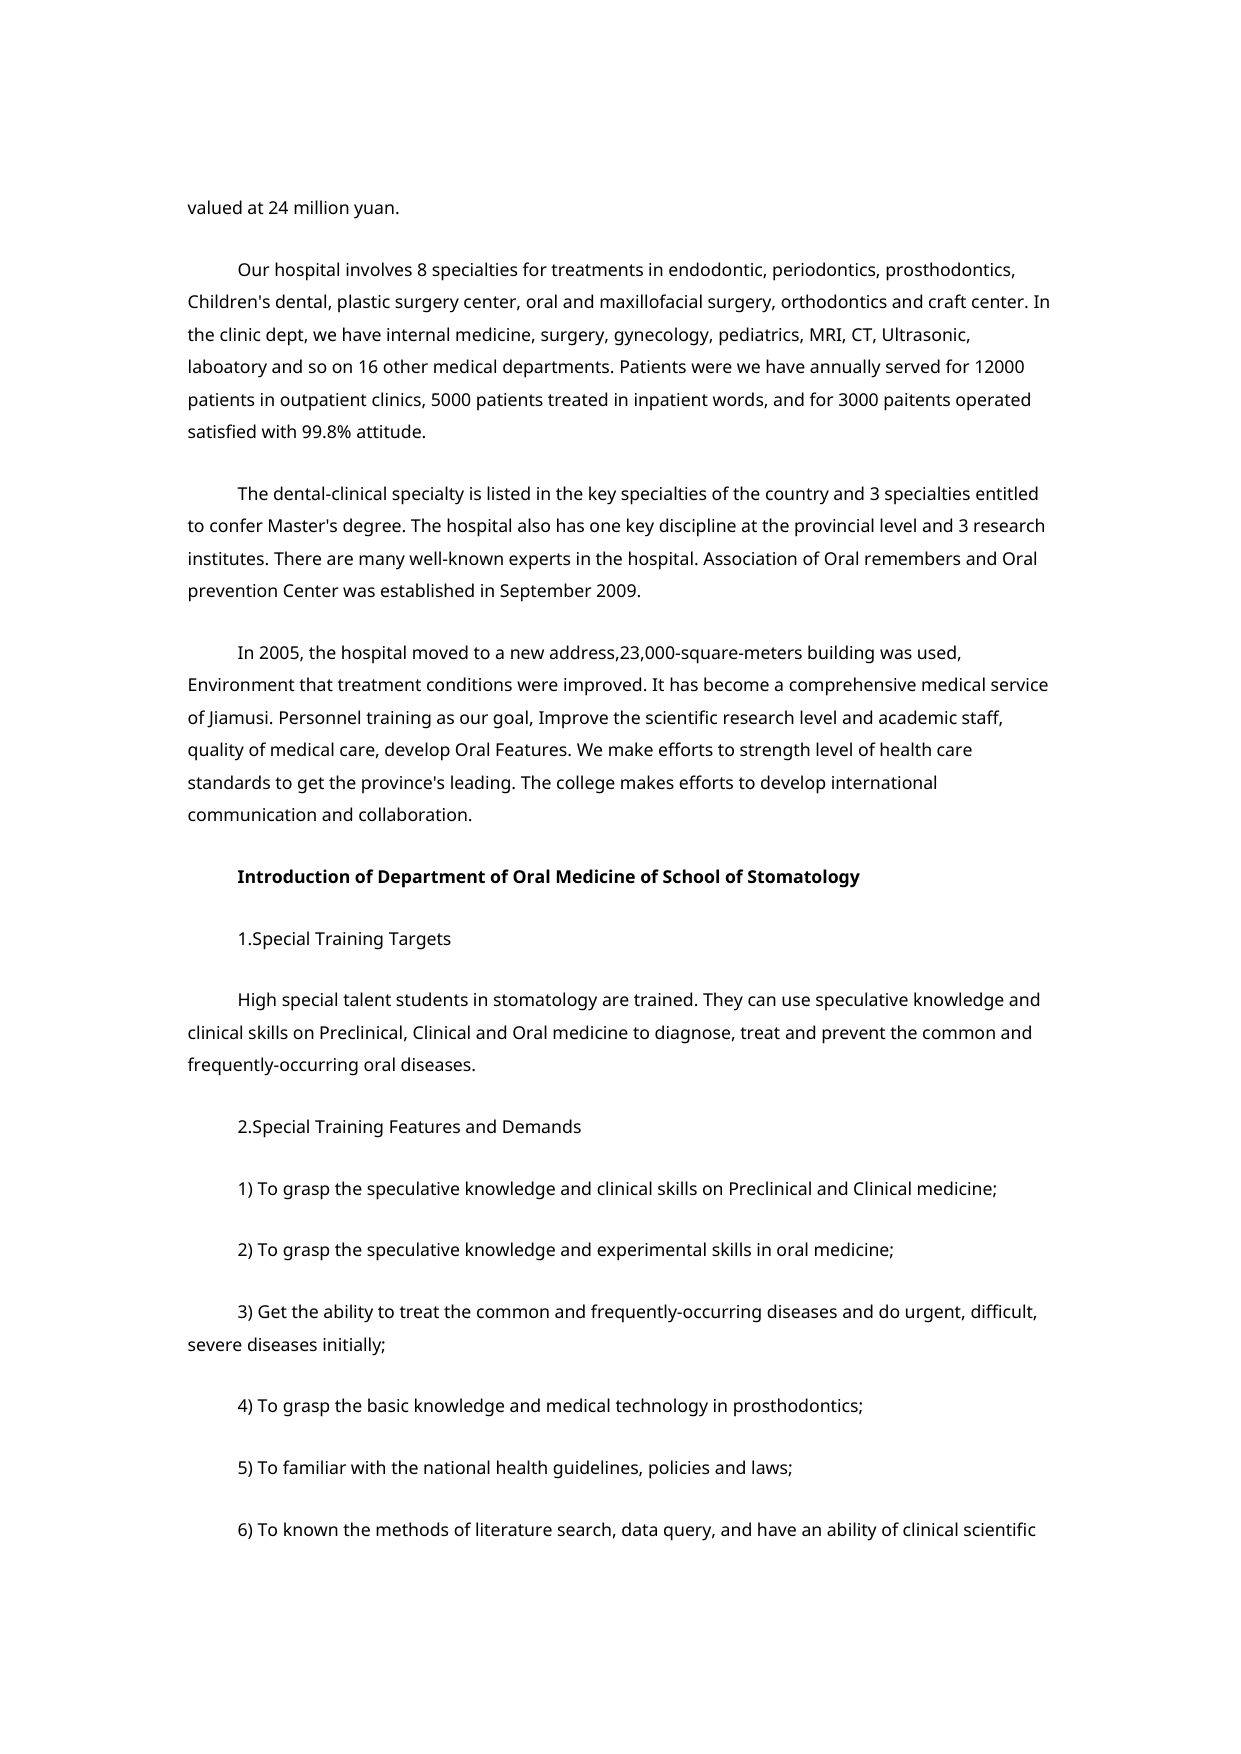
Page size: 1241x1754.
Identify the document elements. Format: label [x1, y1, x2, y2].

table_cell [188, 162, 1053, 1545]
